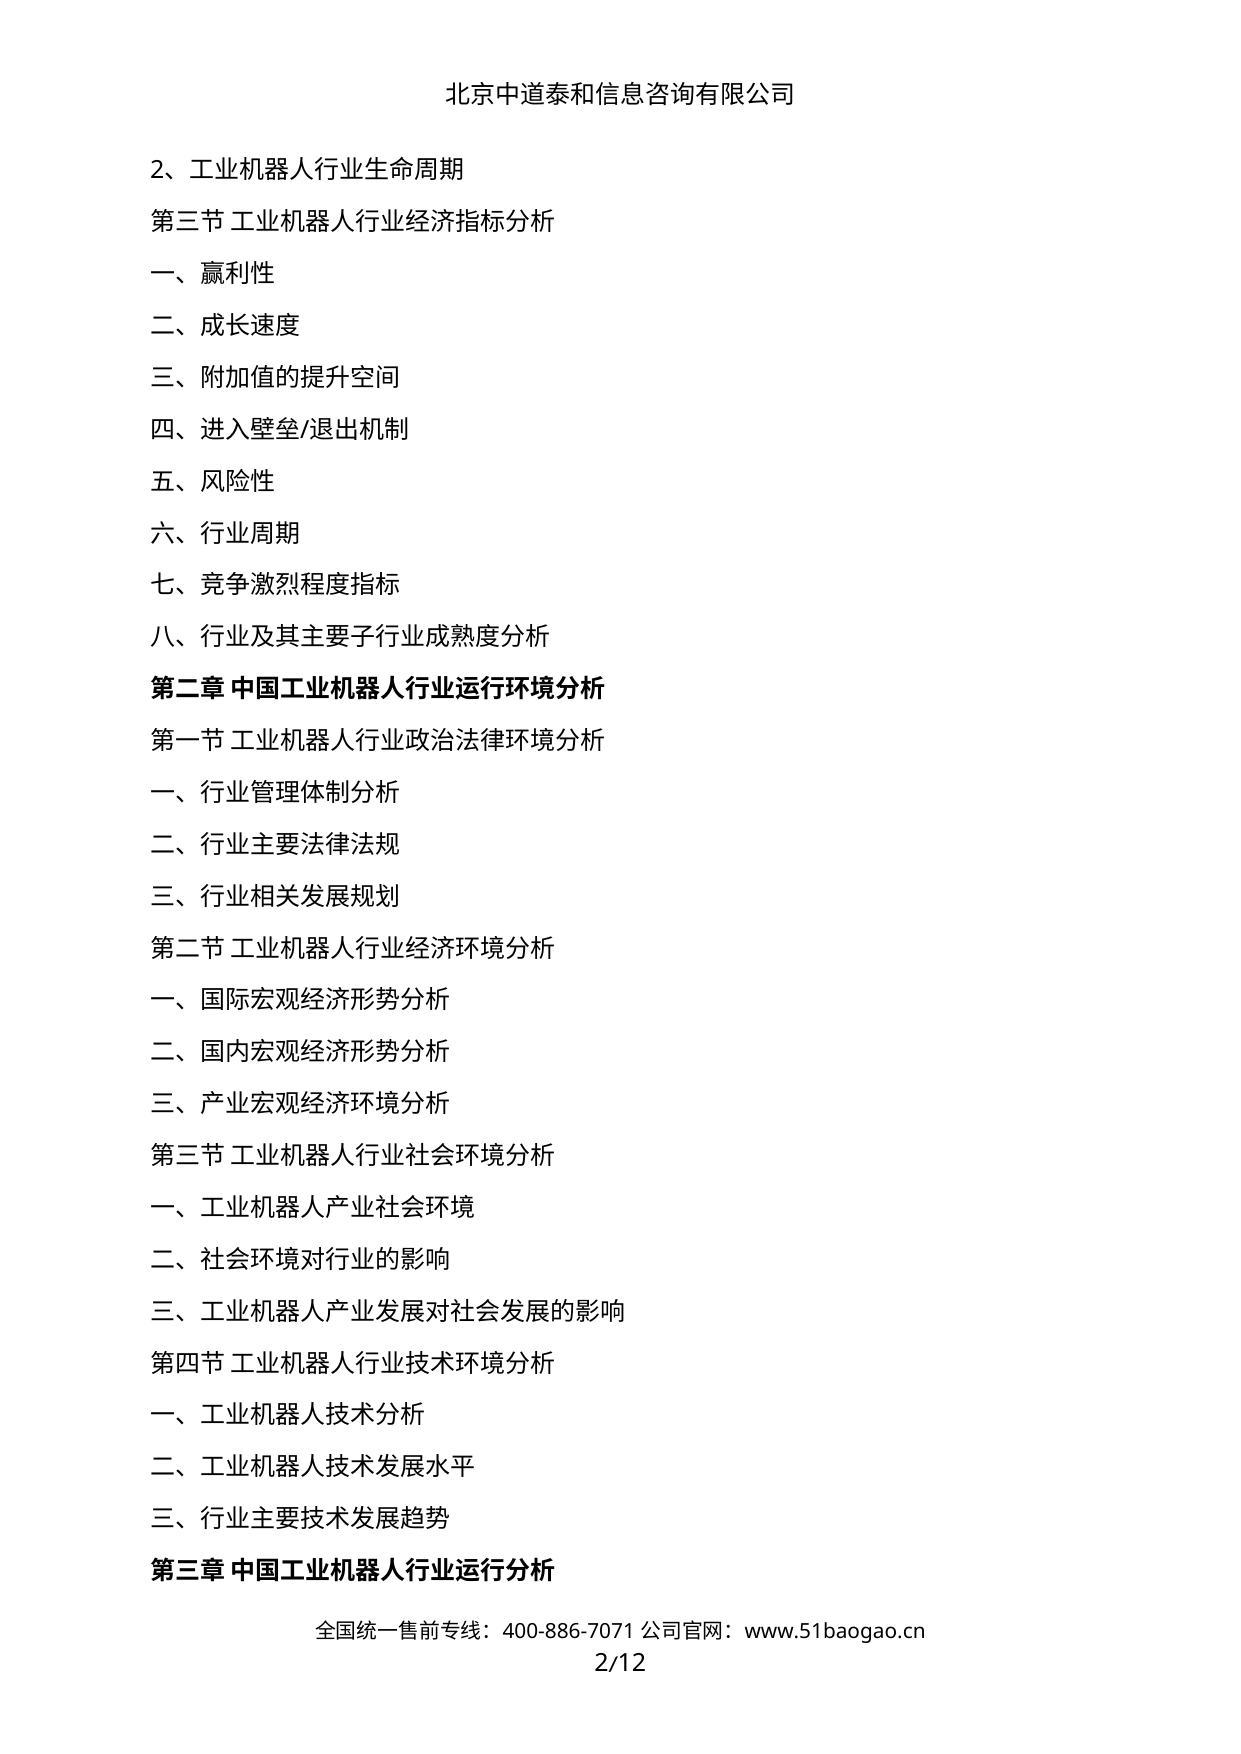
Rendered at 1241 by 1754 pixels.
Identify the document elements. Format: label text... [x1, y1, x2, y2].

text 二、行业主要法律法规 [150, 824, 1090, 861]
text 八、行业及其主要子行业成熟度分析 [150, 617, 1090, 653]
text 四、进入壁垒/退出机制 [150, 409, 1090, 446]
text 一、工业机器人技术分析 [150, 1395, 1090, 1431]
text 二、成长速度 [150, 306, 1090, 342]
text 一、赢利性 [150, 254, 1090, 290]
text 三、行业相关发展规划 [150, 876, 1090, 912]
text 三、产业宏观经济环境分析 [150, 1084, 1090, 1120]
text 三、工业机器人产业发展对社会发展的影响 [150, 1291, 1090, 1327]
text 一、行业管理体制分析 [150, 772, 1090, 809]
text 第二章 中国工业机器人行业运行环境分析 [150, 669, 1090, 705]
text 第一节 工业机器人行业政治法律环境分析 [150, 721, 1090, 757]
text 一、工业机器人产业社会环境 [150, 1187, 1090, 1224]
text 五、风险性 [150, 461, 1090, 497]
text 第三节 工业机器人行业社会环境分析 [150, 1136, 1090, 1172]
text 第四节 工业机器人行业技术环境分析 [150, 1343, 1090, 1379]
text 二、工业机器人技术发展水平 [150, 1447, 1090, 1483]
text 三、附加值的提升空间 [150, 357, 1090, 394]
text 二、社会环境对行业的影响 [150, 1239, 1090, 1276]
text 六、行业周期 [150, 513, 1090, 549]
text 第三节 工业机器人行业经济指标分析 [150, 202, 1090, 238]
text 2、工业机器人行业生命周期 [150, 150, 1090, 186]
text 二、国内宏观经济形势分析 [150, 1032, 1090, 1068]
text 第三章 中国工业机器人行业运行分析 [150, 1551, 1090, 1587]
text 三、行业主要技术发展趋势 [150, 1499, 1090, 1535]
text 七、竞争激烈程度指标 [150, 565, 1090, 601]
text 一、国际宏观经济形势分析 [150, 980, 1090, 1016]
text 第二节 工业机器人行业经济环境分析 [150, 928, 1090, 964]
